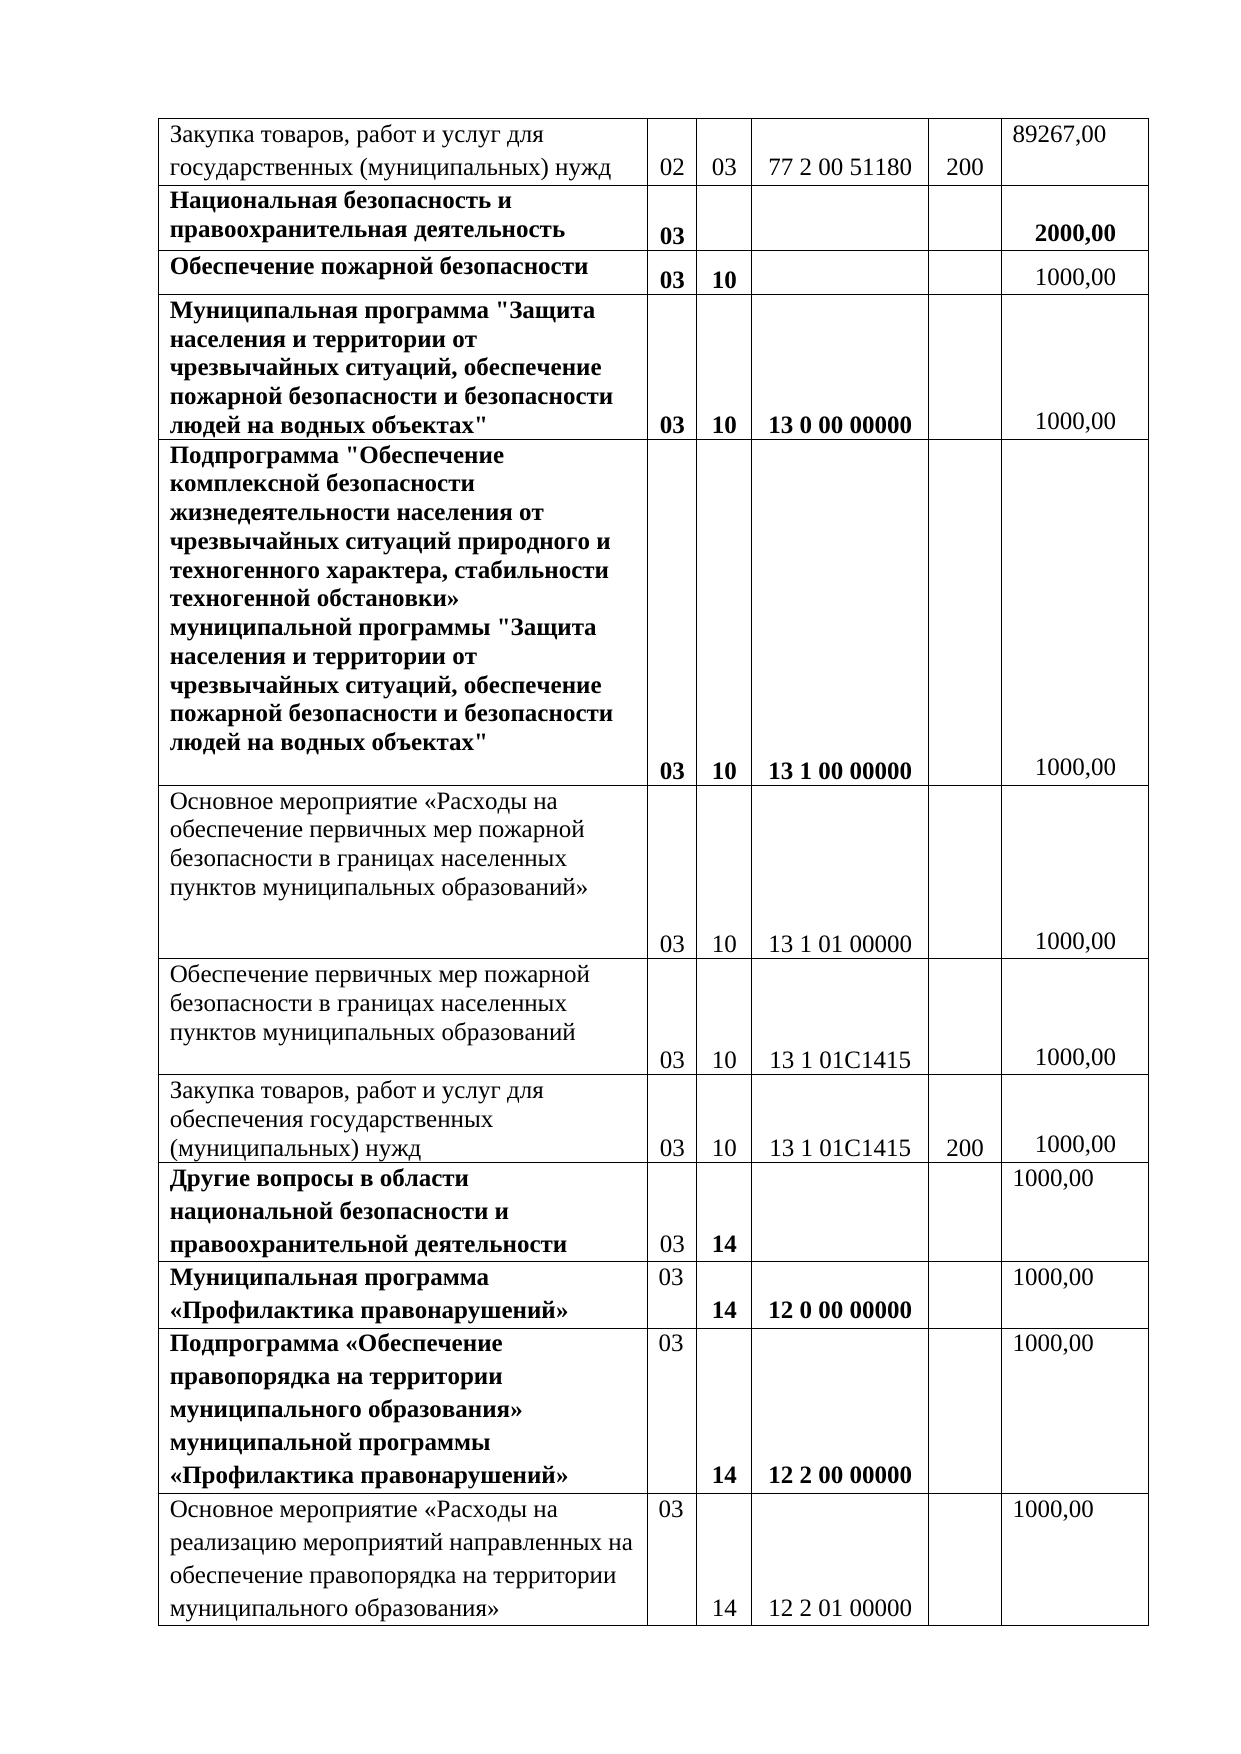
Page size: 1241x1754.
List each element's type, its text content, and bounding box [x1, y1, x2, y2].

table_cell Закупка товаров, работ и услуг для государственных (муниципальных) нужд [159, 119, 647, 184]
table_cell 03 [648, 1494, 696, 1625]
table_cell 03 [648, 295, 696, 439]
table_cell Основное мероприятие «Расходы на реализацию мероприятий направленных на обеспечение правопорядка на территории муниципального образования» [159, 1494, 647, 1625]
table_cell 14 [697, 1329, 751, 1493]
table_cell [929, 186, 1001, 250]
table_cell 10 [697, 1075, 751, 1162]
table_cell 10 [697, 786, 751, 958]
table_cell 14 [697, 1163, 751, 1261]
table_cell 13 1 01 00000 [752, 786, 928, 958]
table_cell [929, 295, 1001, 439]
table_cell 1000,00 [1002, 295, 1148, 439]
table_cell 1000,00 [1002, 440, 1148, 785]
table_cell [752, 251, 928, 294]
table_cell 1000,00 [1002, 1075, 1148, 1162]
table_cell 03 [648, 440, 696, 785]
table_cell 13 1 01С1415 [752, 959, 928, 1074]
table_cell Подпрограмма "Обеспечение комплексной безопасности жизнедеятельности населения от чрезвычайных ситуаций природного и техногенного характера, стабильности техногенной обстановки» муниципальной программы "Защита населения и территории от чрезвычайных ситуаций, обеспечение пожарной безопасности и безопасности людей на водных объектах" [159, 440, 647, 785]
table_cell [929, 251, 1001, 294]
table_cell Обеспечение пожарной безопасности [159, 251, 647, 294]
table_cell 2000,00 [1002, 186, 1148, 250]
table_cell [929, 1494, 1001, 1625]
table_cell Национальная безопасность и правоохранительная деятельность [159, 186, 647, 250]
table_cell [929, 959, 1001, 1074]
table_cell [697, 186, 751, 250]
table_cell 12 2 01 00000 [752, 1494, 928, 1625]
table_cell 1000,00 [1002, 786, 1148, 958]
table_cell 1000,00 [1002, 251, 1148, 294]
table_cell 89267,00 [1002, 119, 1148, 184]
table_cell 03 [648, 959, 696, 1074]
table_cell 10 [697, 295, 751, 439]
table_cell Подпрограмма «Обеспечение правопорядка на территории муниципального образования» муниципальной программы «Профилактика правонарушений» [159, 1329, 647, 1493]
table_cell 1000,00 [1002, 1494, 1148, 1625]
table_cell 03 [648, 1075, 696, 1162]
table_cell Муниципальная программа "Защита населения и территории от чрезвычайных ситуаций, обеспечение пожарной безопасности и безопасности людей на водных объектах" [159, 295, 647, 439]
table_cell Обеспечение первичных мер пожарной безопасности в границах населенных пунктов муниципальных образований [159, 959, 647, 1074]
table_cell 10 [697, 440, 751, 785]
table_cell 03 [648, 1329, 696, 1493]
table_cell 12 0 00 00000 [752, 1262, 928, 1327]
table_cell 03 [648, 186, 696, 250]
table_cell 03 [648, 1262, 696, 1327]
table_cell 10 [697, 959, 751, 1074]
table_cell [929, 786, 1001, 958]
table_cell [929, 1262, 1001, 1327]
table_cell 12 2 00 00000 [752, 1329, 928, 1493]
table_cell [929, 1163, 1001, 1261]
table_cell 14 [697, 1494, 751, 1625]
table_cell [929, 1329, 1001, 1493]
table_cell 200 [929, 1075, 1001, 1162]
table_cell 03 [648, 1163, 696, 1261]
table_cell 13 0 00 00000 [752, 295, 928, 439]
table_cell Муниципальная программа «Профилактика правонарушений» [159, 1262, 647, 1327]
table_cell [752, 186, 928, 250]
table_cell 1000,00 [1002, 1329, 1148, 1493]
table_cell 200 [929, 119, 1001, 184]
table_cell 03 [648, 786, 696, 958]
table_cell 10 [697, 251, 751, 294]
table_cell [752, 1163, 928, 1261]
table_cell 02 [648, 119, 696, 184]
table_cell Основное мероприятие «Расходы на обеспечение первичных мер пожарной безопасности в границах населенных пунктов муниципальных образований» [159, 786, 647, 958]
table_cell [929, 440, 1001, 785]
table_cell 03 [648, 251, 696, 294]
table_cell Другие вопросы в области национальной безопасности и правоохранительной деятельности [159, 1163, 647, 1261]
table_cell 1000,00 [1002, 1163, 1148, 1261]
table_cell Закупка товаров, работ и услуг для обеспечения государственных (муниципальных) нужд [159, 1075, 647, 1162]
table_cell 03 [697, 119, 751, 184]
table_cell 13 1 01С1415 [752, 1075, 928, 1162]
table_cell 77 2 00 51180 [752, 119, 928, 184]
table_cell 1000,00 [1002, 1262, 1148, 1327]
table_cell 1000,00 [1002, 959, 1148, 1074]
table_cell 13 1 00 00000 [752, 440, 928, 785]
table_cell 14 [697, 1262, 751, 1327]
